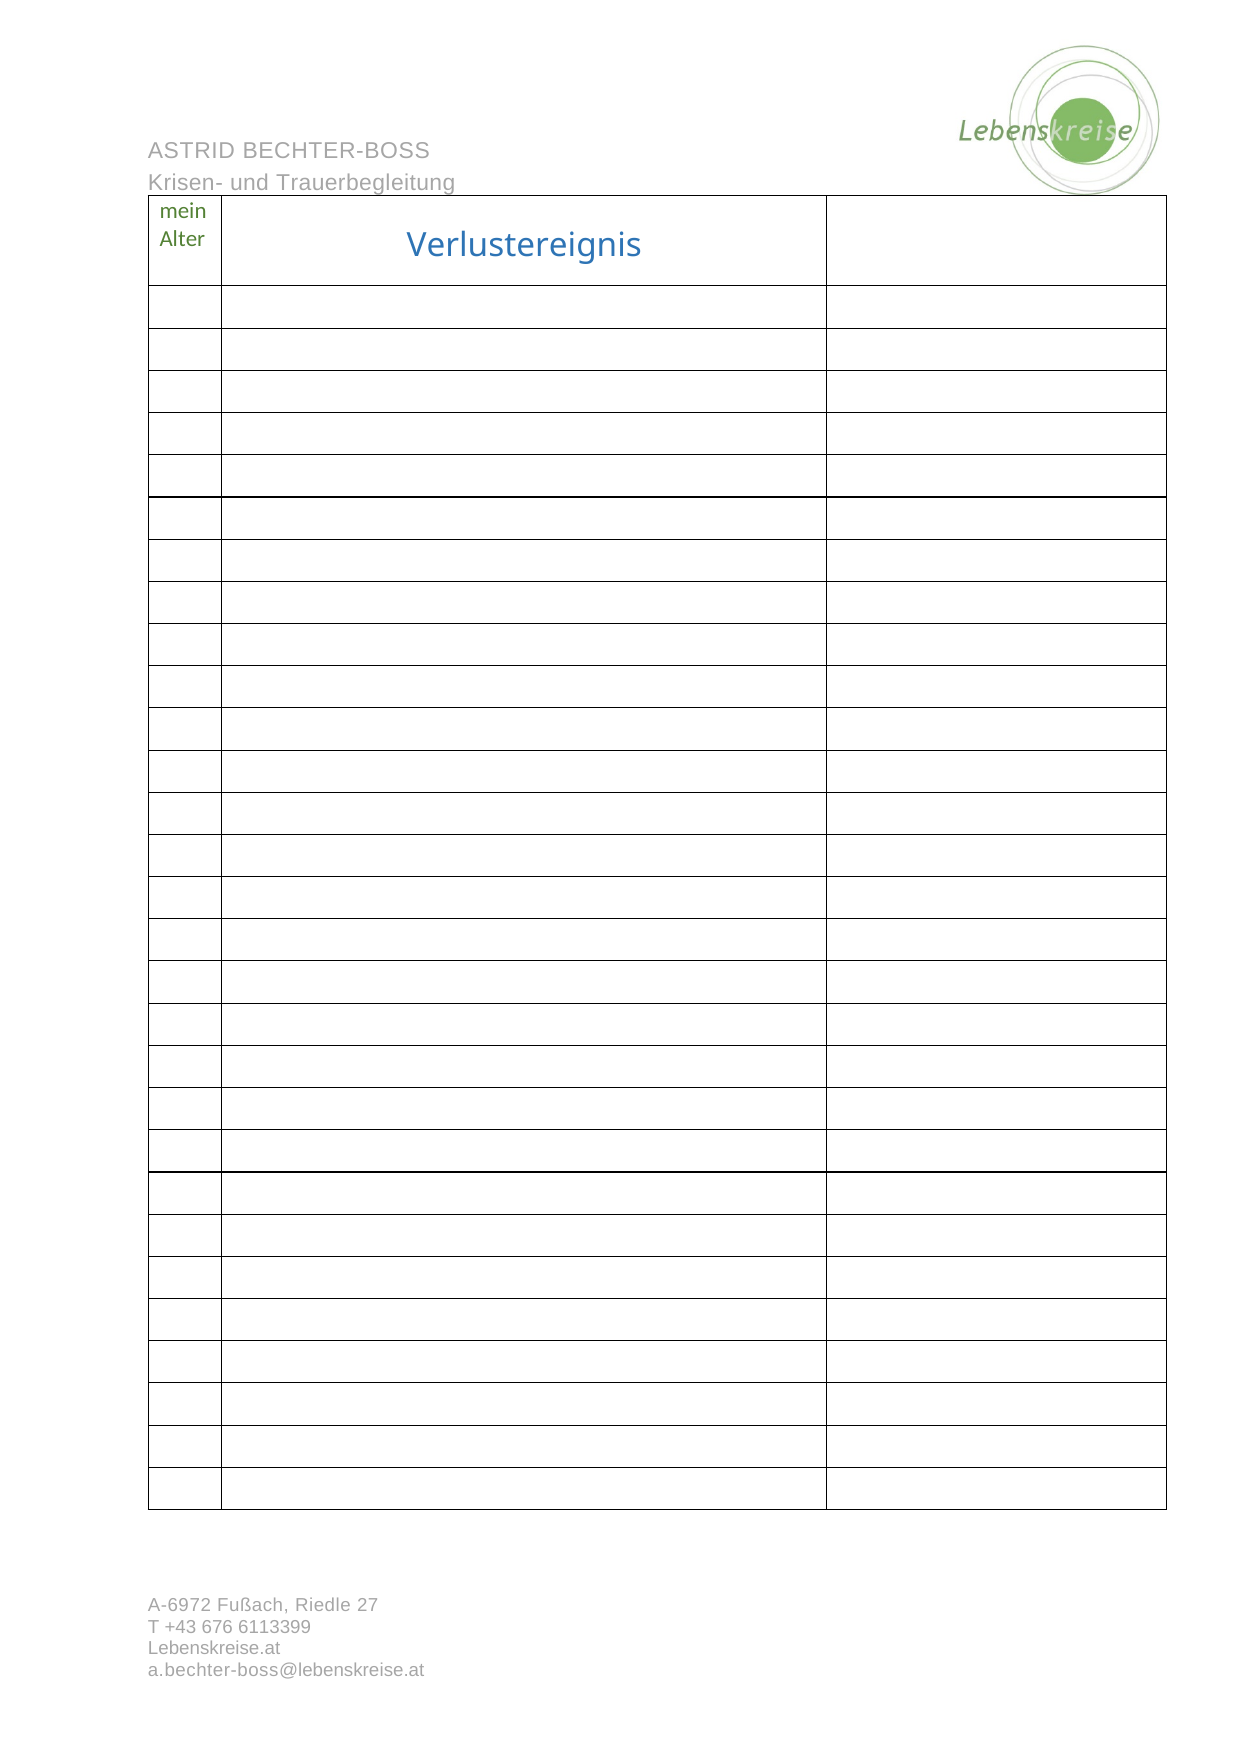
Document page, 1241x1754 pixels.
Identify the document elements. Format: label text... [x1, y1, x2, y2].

table_cell [827, 582, 1166, 623]
table_cell [222, 1215, 826, 1256]
table_cell [149, 1383, 221, 1424]
table_cell [827, 793, 1166, 834]
table_cell [222, 877, 826, 918]
table_cell [222, 582, 826, 623]
table_cell [827, 1130, 1166, 1171]
table_header Verlustereignis [222, 196, 826, 285]
table_cell [827, 371, 1166, 412]
table_cell [149, 540, 221, 581]
table_cell [222, 1468, 826, 1509]
table_cell [222, 1173, 826, 1213]
table_cell [222, 1046, 826, 1087]
table_cell [149, 1299, 221, 1340]
table_cell [222, 455, 826, 496]
table_cell [149, 961, 221, 1003]
table_cell [149, 498, 221, 538]
table_cell [827, 751, 1166, 792]
table_cell [827, 1215, 1166, 1256]
table_cell [222, 498, 826, 538]
table_cell [149, 1426, 221, 1467]
table_cell [149, 582, 221, 623]
table_cell [222, 793, 826, 834]
table_cell [827, 1046, 1166, 1087]
table_cell [149, 1257, 221, 1298]
table_cell [149, 1088, 221, 1129]
table_cell [827, 1299, 1166, 1340]
table_cell [827, 455, 1166, 496]
table_cell [222, 624, 826, 665]
table_cell [827, 708, 1166, 749]
table_cell [827, 835, 1166, 876]
table_cell [827, 666, 1166, 707]
table_header mein Alter [149, 196, 221, 285]
table_cell [827, 1004, 1166, 1045]
table_cell [827, 1468, 1166, 1509]
table_cell [222, 286, 826, 328]
table_cell [222, 1299, 826, 1340]
table_cell [222, 1004, 826, 1045]
table_cell [827, 1257, 1166, 1298]
table_cell [149, 624, 221, 665]
table_cell [222, 751, 826, 792]
table_cell [149, 286, 221, 328]
table_cell [222, 540, 826, 581]
table_cell [827, 1383, 1166, 1424]
table_cell [827, 498, 1166, 538]
table_cell [149, 1004, 221, 1045]
table_cell [149, 1130, 221, 1171]
table_cell [222, 835, 826, 876]
table_cell [222, 1383, 826, 1424]
table_cell [222, 666, 826, 707]
table_cell [827, 329, 1166, 370]
table_cell [149, 877, 221, 918]
table_cell [827, 877, 1166, 918]
table_cell [827, 1173, 1166, 1213]
table_cell [827, 286, 1166, 328]
table_cell [149, 1215, 221, 1256]
table_cell [149, 919, 221, 960]
table_cell [222, 413, 826, 454]
table_cell [149, 371, 221, 412]
table_cell [222, 1130, 826, 1171]
table_cell [222, 1257, 826, 1298]
table_cell [149, 413, 221, 454]
table_cell [149, 1046, 221, 1087]
table_cell [827, 413, 1166, 454]
table_cell [222, 371, 826, 412]
table_cell [222, 919, 826, 960]
table_cell [222, 1341, 826, 1382]
table_cell [827, 919, 1166, 960]
table_cell [222, 1088, 826, 1129]
table_cell [149, 1173, 221, 1213]
table_cell [149, 1341, 221, 1382]
table_cell [827, 1426, 1166, 1467]
table_cell [149, 329, 221, 370]
table_cell [827, 1341, 1166, 1382]
table_cell [827, 540, 1166, 581]
picture [953, 39, 1167, 195]
table_cell [222, 708, 826, 749]
table_cell [149, 793, 221, 834]
table_cell [149, 708, 221, 749]
table_cell [222, 961, 826, 1003]
table_cell [149, 666, 221, 707]
table_cell [149, 455, 221, 496]
table_cell [149, 835, 221, 876]
table_cell [149, 751, 221, 792]
table_cell [149, 1468, 221, 1509]
table_cell [222, 1426, 826, 1467]
table_cell [827, 1088, 1166, 1129]
table_cell [827, 624, 1166, 665]
table_header [827, 196, 1166, 285]
table_cell [827, 961, 1166, 1003]
table_cell [222, 329, 826, 370]
